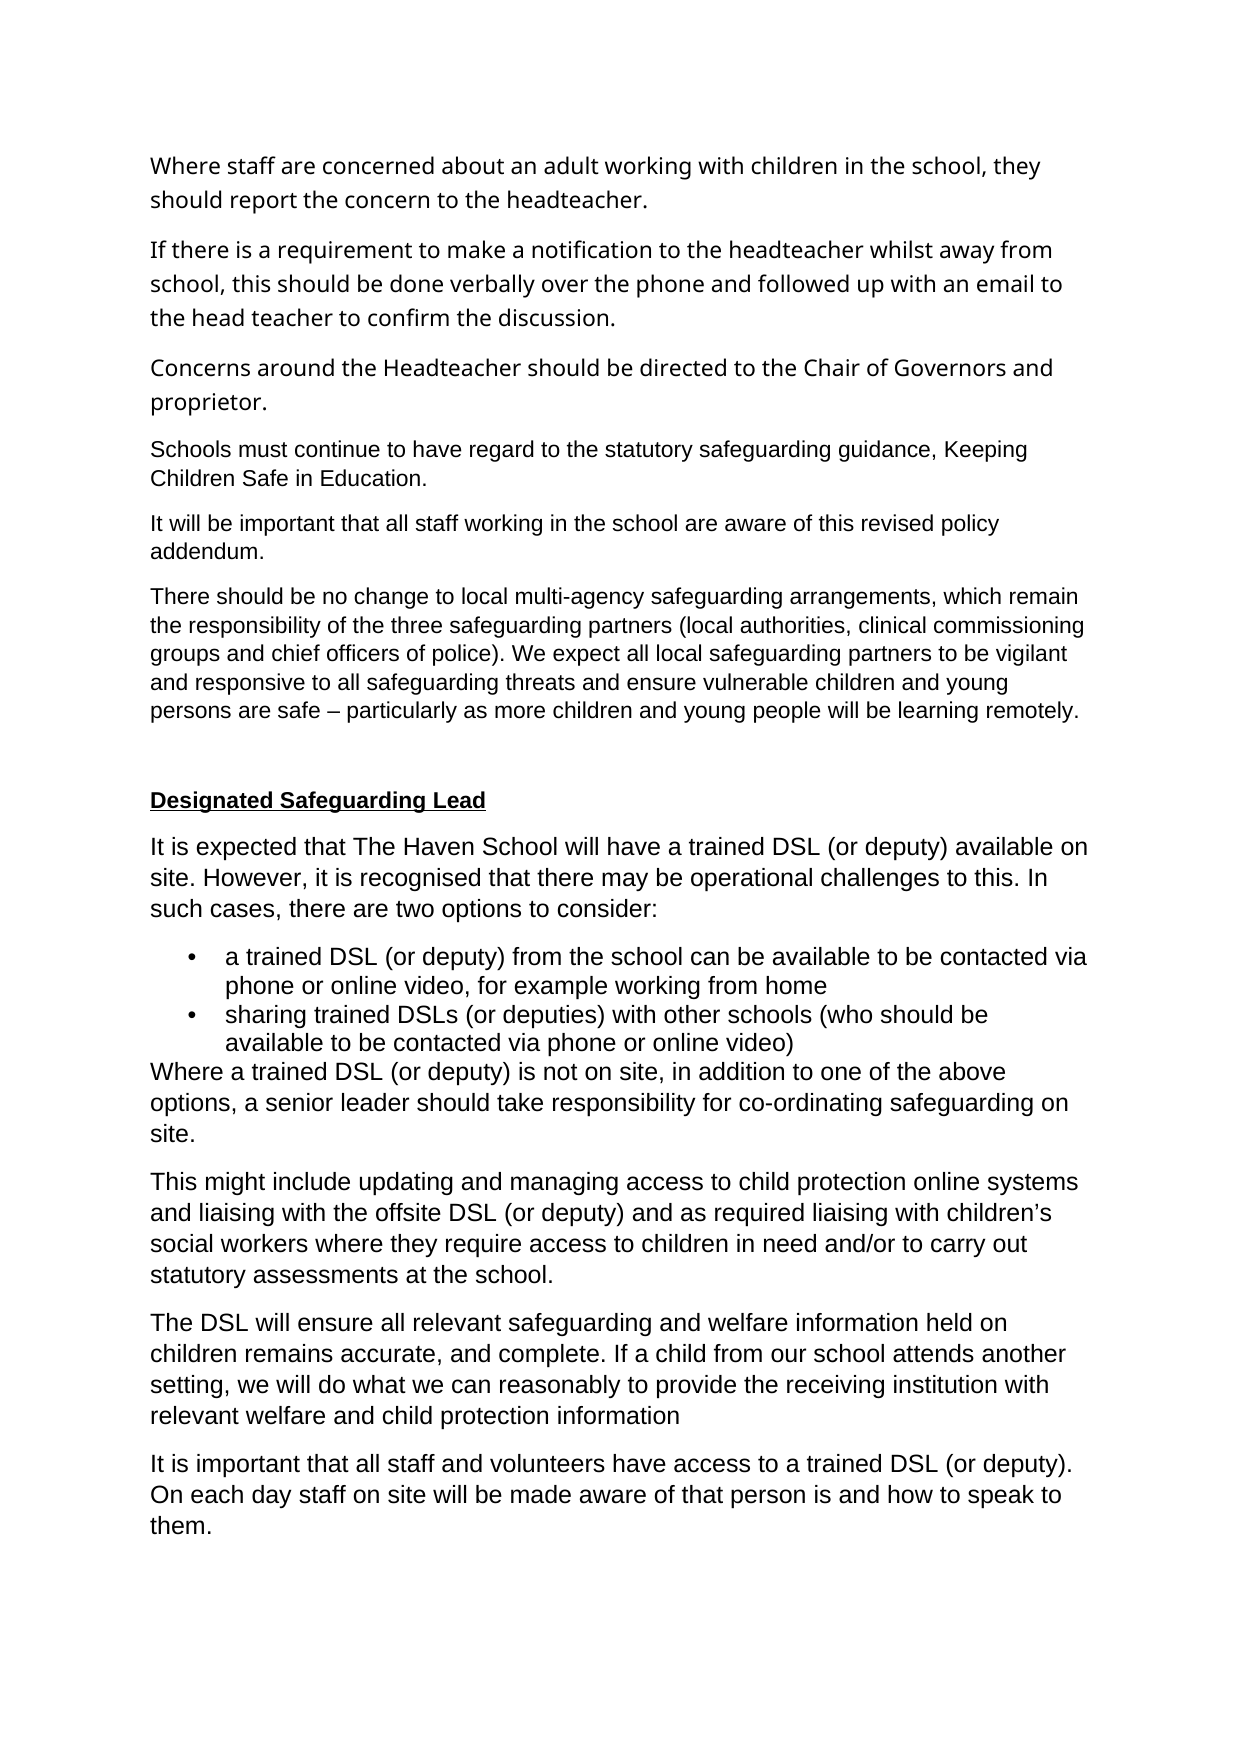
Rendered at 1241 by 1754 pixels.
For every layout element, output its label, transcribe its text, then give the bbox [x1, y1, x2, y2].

text This might include updating and managing access to child protection online systems and liaising with the offsite DSL (or deputy) and as required liaising with children’s social workers where they require access to children in need and/or to carry out statutory assessments at the school. [150, 1167, 1090, 1289]
text If there is a requirement to make a notification to the headteacher whilst away from school, this should be done verbally over the phone and followed up with an email to the head teacher to confirm the discussion. [150, 234, 1090, 333]
text Where staff are concerned about an adult working with children in the school, they should report the concern to the headteacher. [150, 150, 1090, 215]
text Designated Safeguarding Lead [150, 787, 1090, 814]
text It is important that all staff and volunteers have access to a trained DSL (or deputy). On each day staff on site will be made aware of that person is and how to speak to them. [150, 1449, 1090, 1539]
list a trained DSL (or deputy) from the school can be available to be contacted via phone or online video, for example working from home [187, 942, 1090, 1000]
text The DSL will ensure all relevant safeguarding and welfare information held on children remains accurate, and complete. If a child from our school attends another setting, we will do what we can reasonably to provide the receiving institution with relevant welfare and child protection information [150, 1308, 1090, 1430]
text There should be no change to local multi-agency safeguarding arrangements, which remain the responsibility of the three safeguarding partners (local authorities, clinical commissioning groups and chief officers of police). We expect all local safeguarding partners to be vigilant and responsive to all safeguarding threats and ensure vulnerable children and young persons are safe – particularly as more children and young people will be learning remotely. [150, 583, 1090, 723]
text Schools must continue to have regard to the statutory safeguarding guidance, Keeping Children Safe in Education. [150, 436, 1090, 491]
text It will be important that all staff working in the school are aware of this revised policy addendum. [150, 510, 1090, 564]
text It is expected that The Haven School will have a trained DSL (or deputy) available on site. However, it is recognised that there may be operational challenges to this. In such cases, there are two options to consider: [150, 832, 1090, 923]
list sharing trained DSLs (or deputies) with other schools (who should be available to be contacted via phone or online video) [187, 1000, 1090, 1057]
text Concerns around the Headteacher should be directed to the Chair of Governors and proprietor. [150, 352, 1090, 417]
text Where a trained DSL (or deputy) is not on site, in addition to one of the above options, a senior leader should take responsibility for co-ordinating safeguarding on site. [150, 1057, 1090, 1148]
